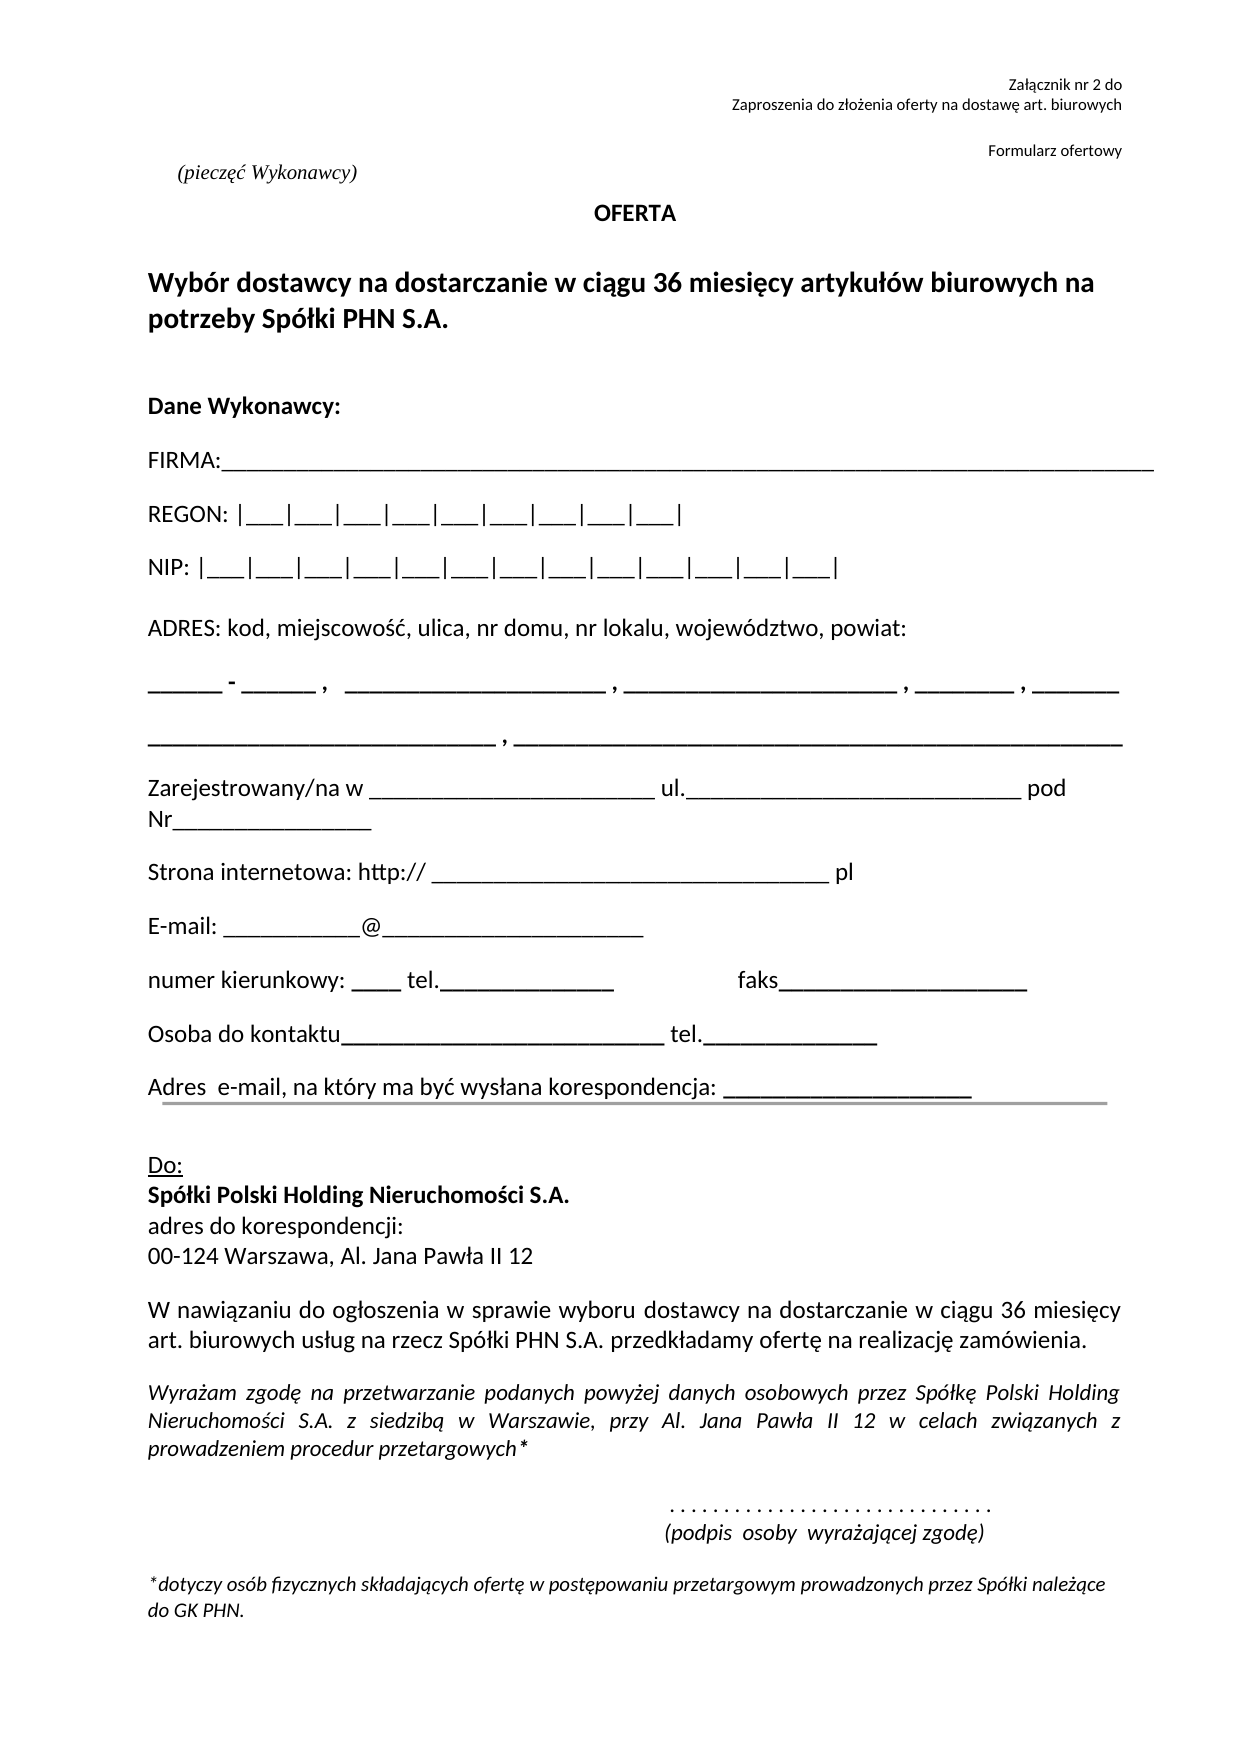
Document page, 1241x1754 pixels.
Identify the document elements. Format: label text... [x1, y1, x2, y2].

text numer kierunkowy: ____ tel.______________ faks____________________ [148, 964, 1227, 995]
text OFERTA [148, 197, 1122, 227]
text E-mail: ___________@_____________________ [148, 910, 1227, 941]
text REGON: |___|___|___|___|___|___|___|___|___| [148, 498, 1227, 528]
text Do: [148, 1149, 1227, 1179]
text Spółki Polski Holding Nieruchomości S.A. [148, 1179, 1227, 1210]
text Strona internetowa: http:// ________________________________ pl [148, 857, 1227, 887]
text Wyrażam zgodę na przetwarzanie podanych powyżej danych osobowych przez Spółkę Polski Holding Nieruchomości S.A. z siedzibą w Warszawie, przy Al. Jana Pawła II 12 w celach związanych z prowadzeniem procedur przetargowych* [148, 1378, 1122, 1462]
text Dane Wykonawcy: [148, 390, 1227, 420]
text NIP: |___|___|___|___|___|___|___|___|___|___|___|___|___| [148, 551, 1227, 582]
text FIRMA:___________________________________________________________________________ [148, 444, 1227, 475]
text ____________________________ , _________________________________________________ [148, 719, 1227, 750]
text ADRES: kod, miejscowość, ulica, nr domu, nr lokalu, województwo, powiat: [148, 612, 1227, 643]
text Adres e-mail, na który ma być wysłana korespondencja: ____________________ [148, 1071, 1227, 1102]
text (pieczęć Wykonawcy) [177, 160, 1227, 184]
text 00-124 Warszawa, Al. Jana Pawła II 12 [148, 1241, 1122, 1271]
text ______ - ______ , _____________________ , ______________________ , ________ , _______ [148, 666, 1227, 696]
text *dotyczy osób fizycznych składających ofertę w postępowaniu przetargowym prowadzonych przez Spółki należące do GK PHN. [148, 1571, 1122, 1622]
text W nawiązaniu do ogłoszenia w sprawie wyboru dostawcy na dostarczanie w ciągu 36 miesięcy art. biurowych usług na rzecz Spółki PHN S.A. przedkładamy ofertę na realizację zamówienia. [148, 1294, 1122, 1355]
text Wybór dostawcy na dostarczanie w ciągu 36 miesięcy artykułów biurowych na potrzeby Spółki PHN S.A. [148, 264, 1122, 335]
text adres do korespondencji: [148, 1210, 1227, 1241]
text Zarejestrowany/na w _______________________ ul.___________________________ pod Nr________________ [148, 773, 1227, 834]
text (podpis osoby wyrażającej zgodę) [148, 1518, 1122, 1546]
text Osoba do kontaktu__________________________ tel.______________ [148, 1018, 1227, 1048]
text . . . . . . . . . . . . . . . . . . . . . . . . . . . . . . [148, 1490, 1122, 1518]
